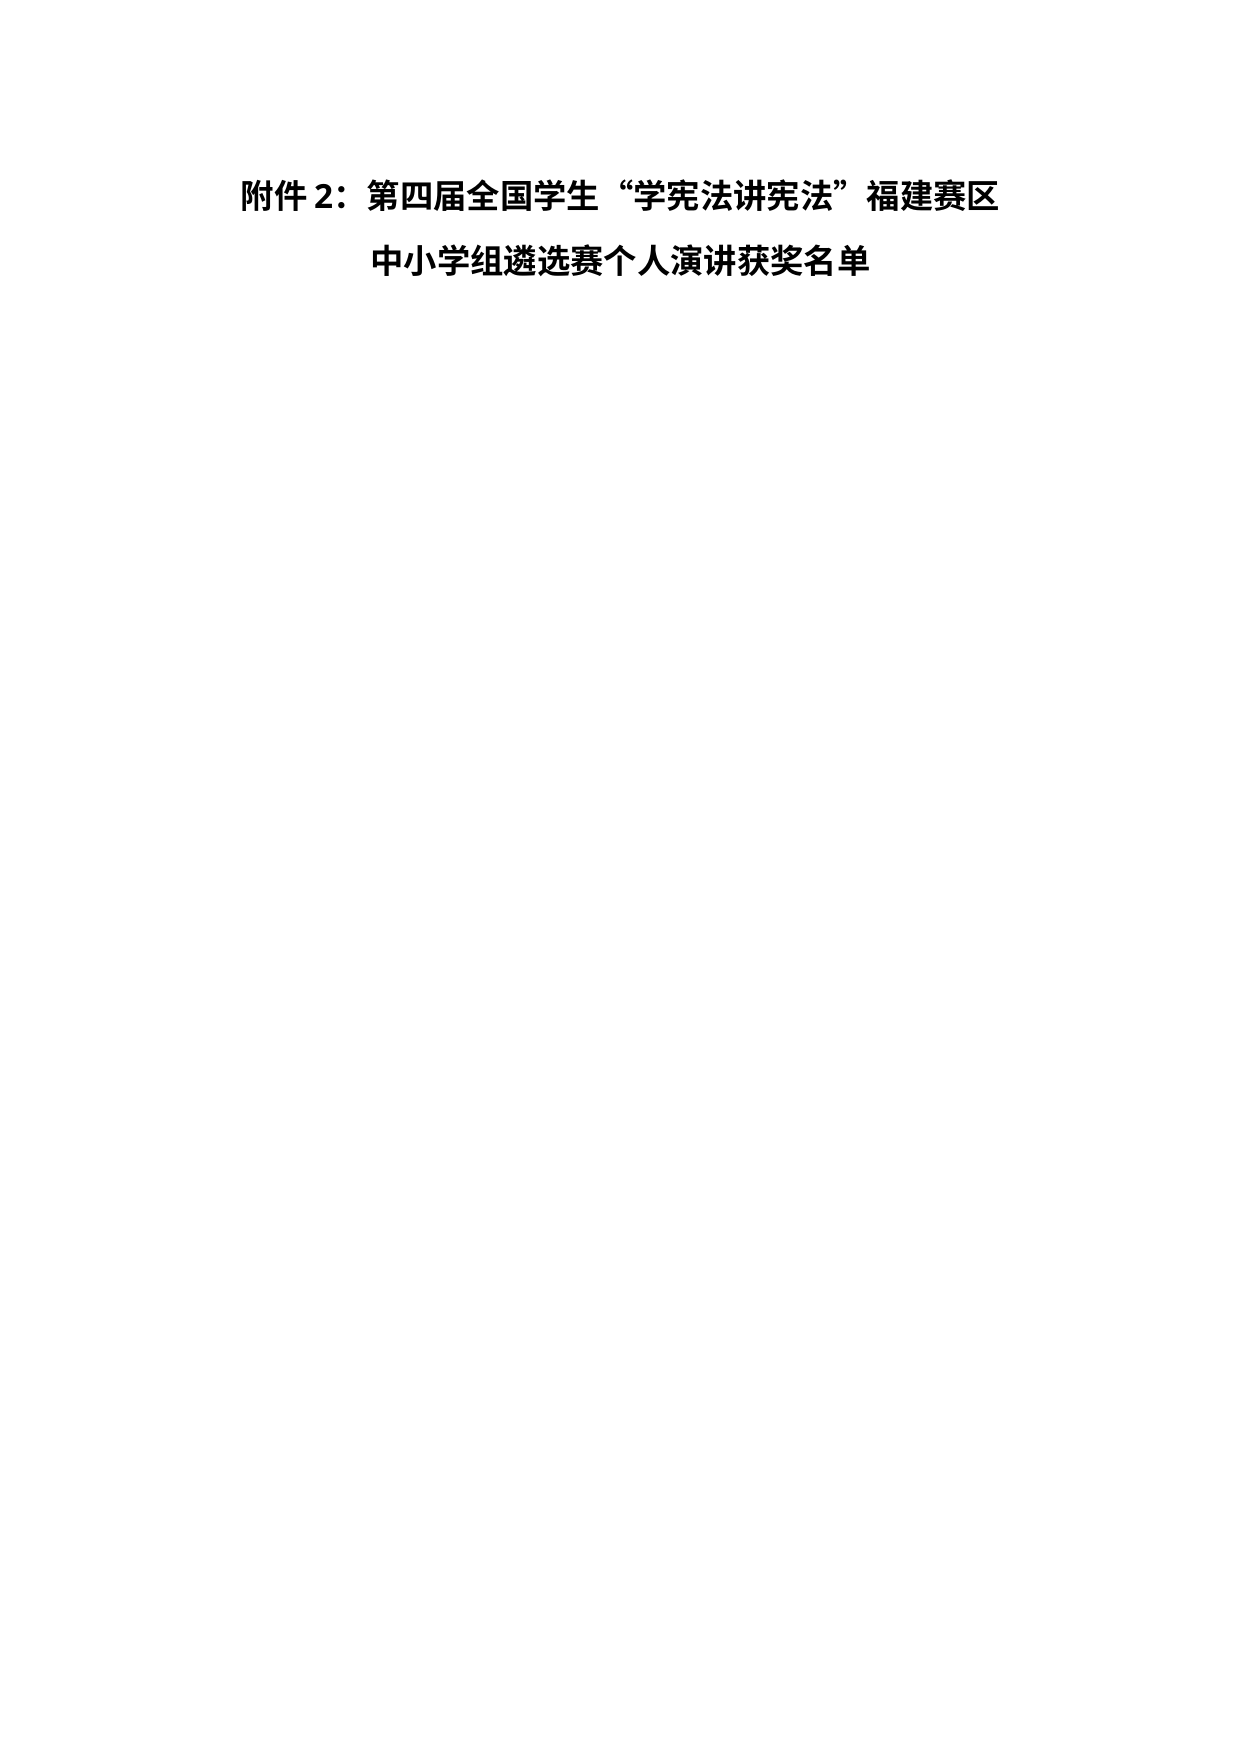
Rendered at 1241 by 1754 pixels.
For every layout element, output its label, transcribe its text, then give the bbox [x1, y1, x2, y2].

text 中小学组遴选赛个人演讲获奖名单 [187, 227, 1053, 292]
text 附件2：第四届全国学生“学宪法讲宪法”福建赛区 [187, 162, 1053, 227]
